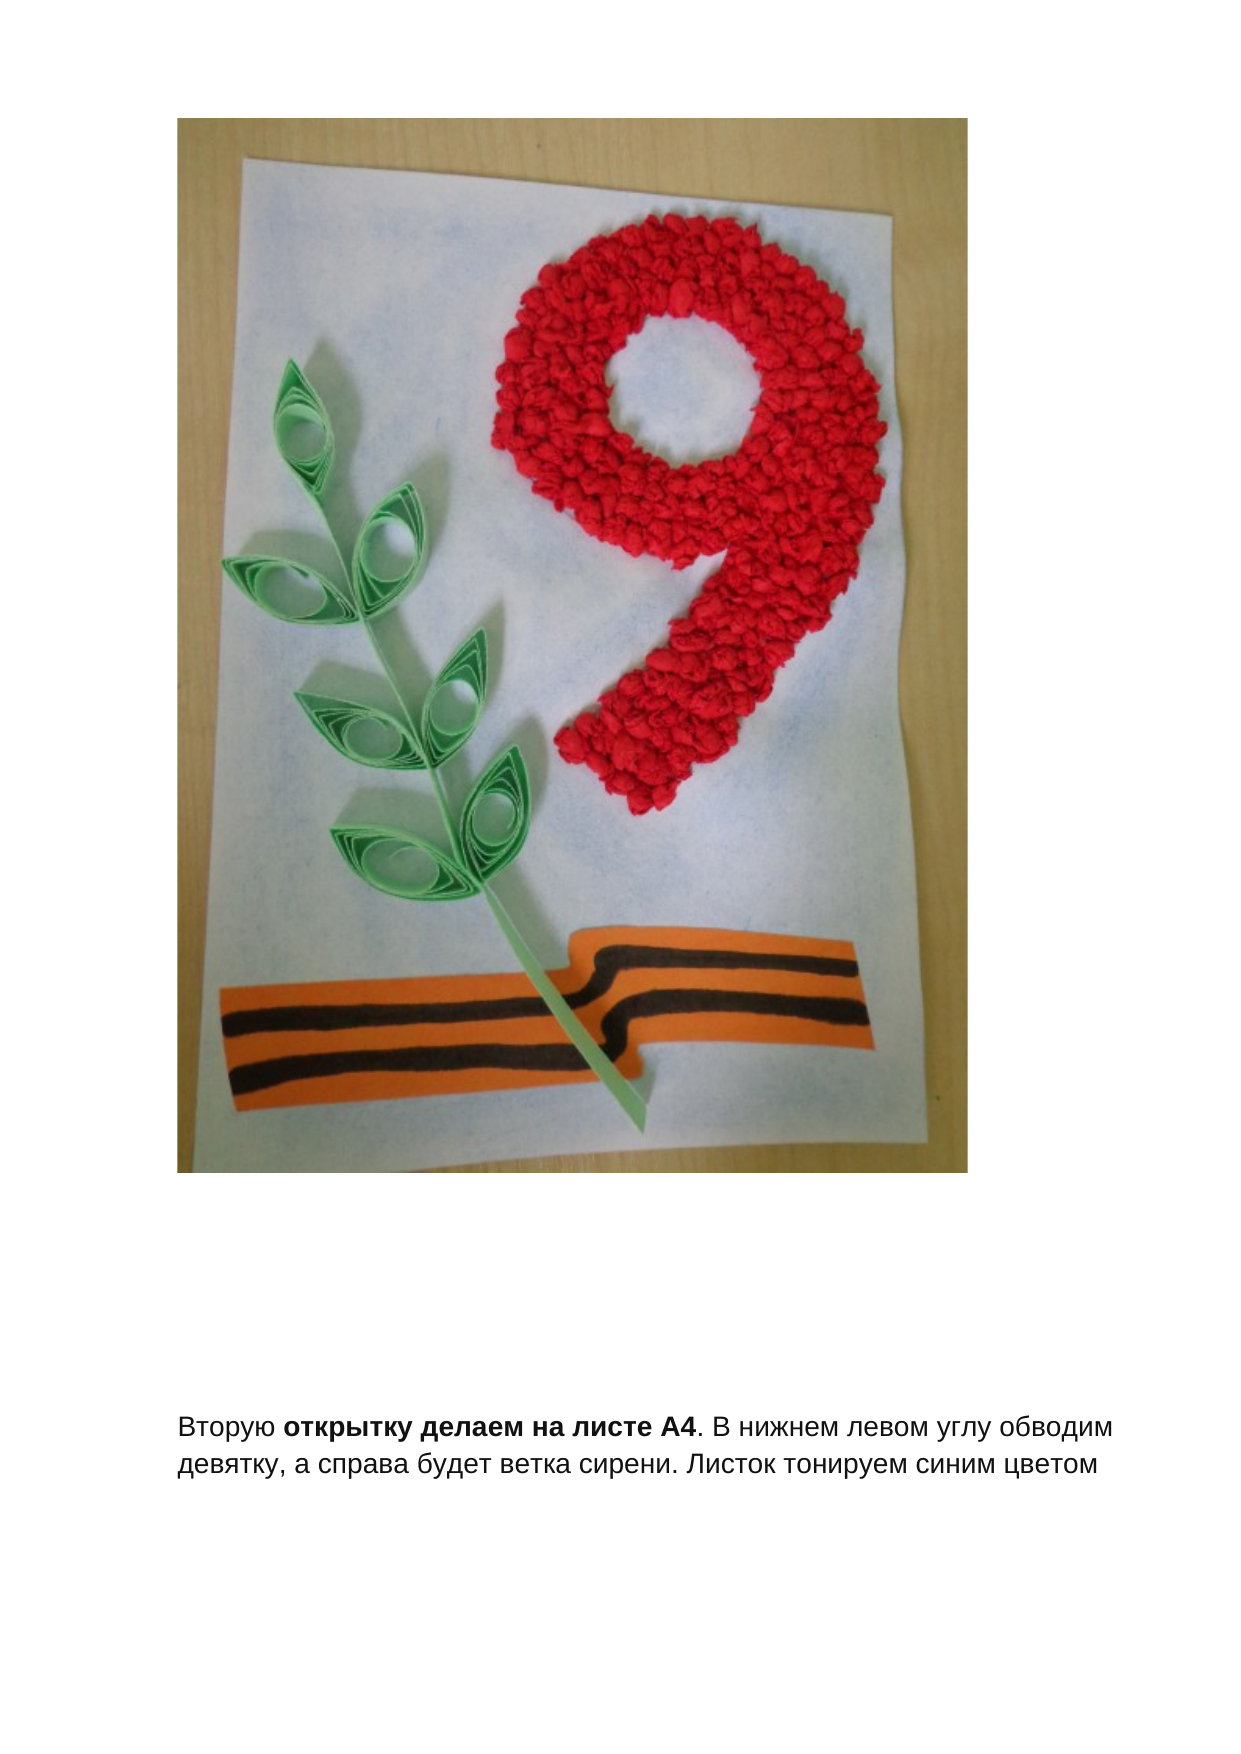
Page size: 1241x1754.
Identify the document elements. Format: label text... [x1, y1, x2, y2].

text Вторую открытку делаем на листе А4. В нижнем левом углу обводим девятку, а справа будет ветка сирени. Листок тонируем синим цветом [177, 1410, 1152, 1479]
picture [177, 118, 968, 1173]
